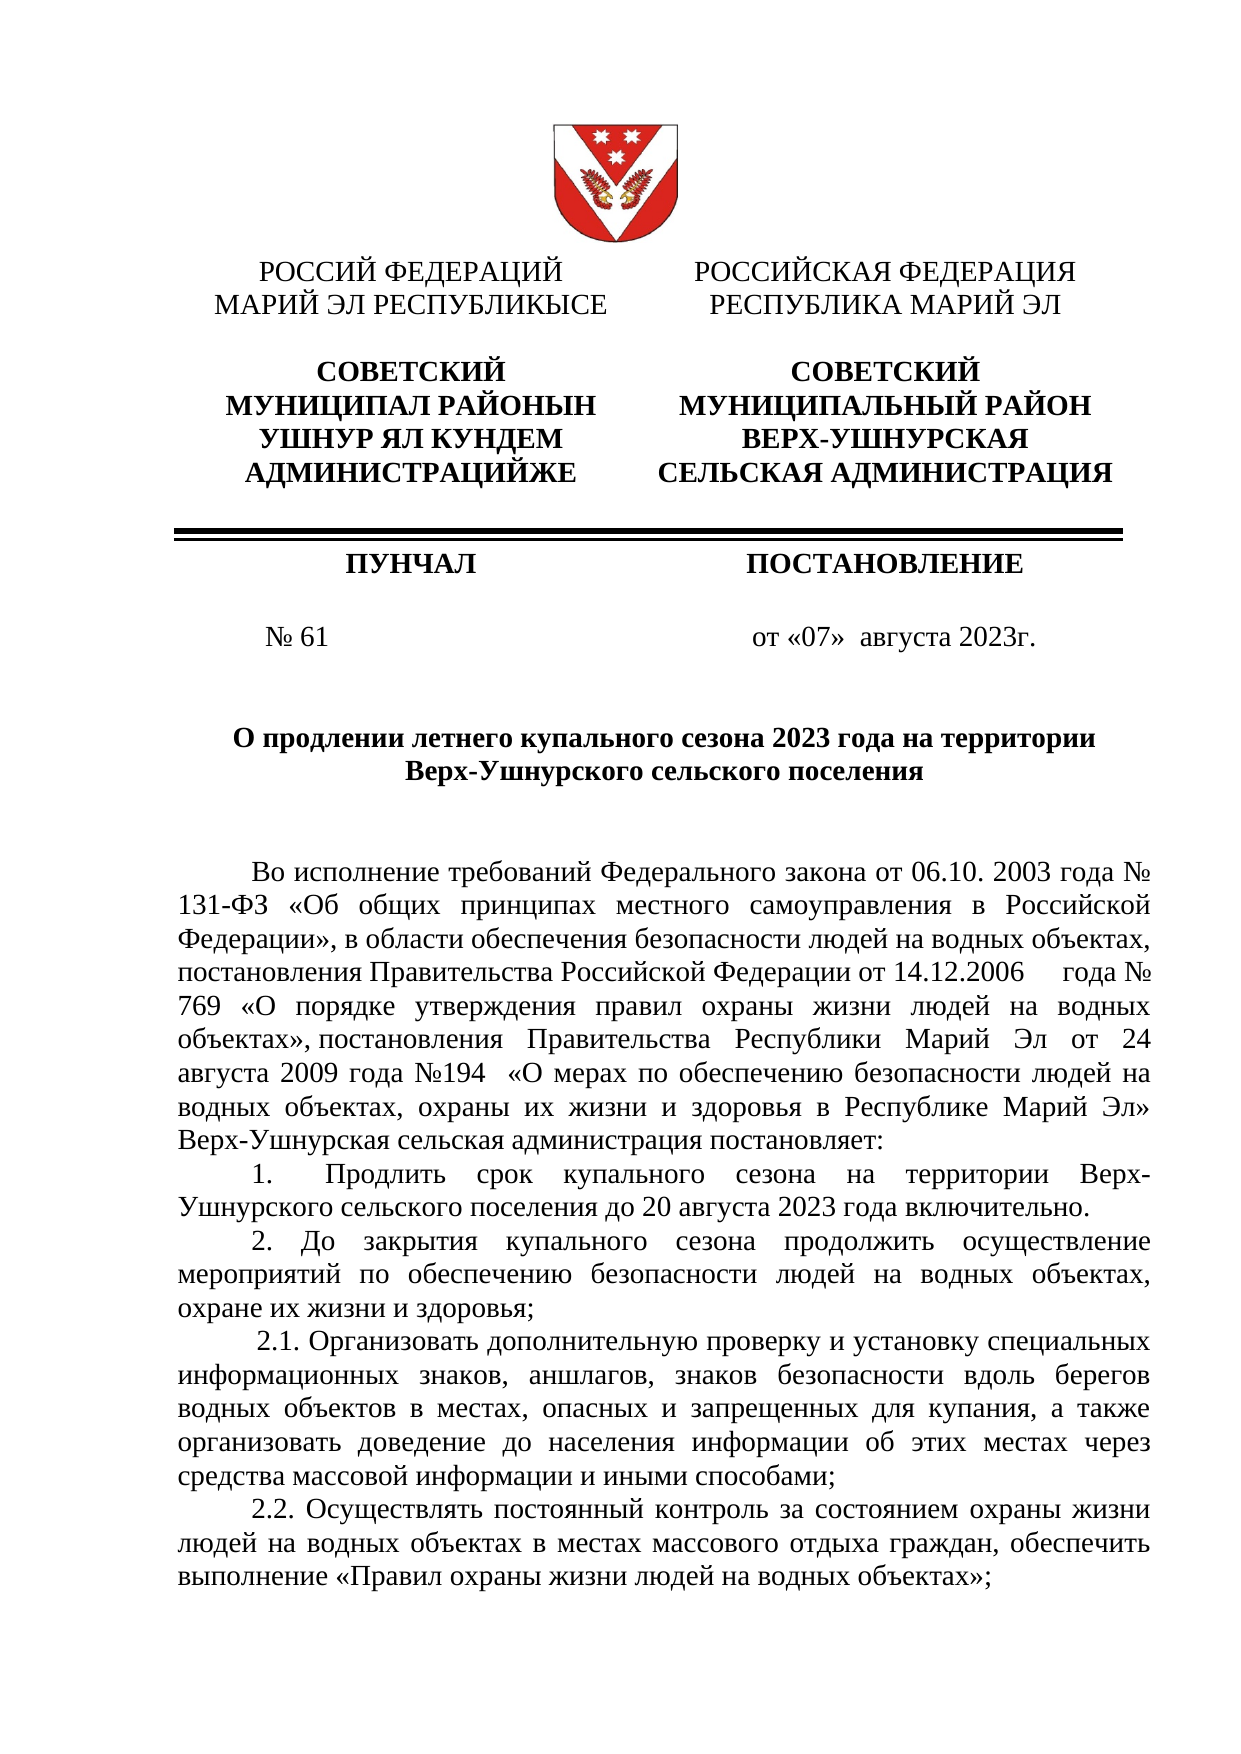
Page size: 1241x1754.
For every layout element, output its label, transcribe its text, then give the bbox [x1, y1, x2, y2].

picture [552, 123, 679, 243]
table_cell РОССИЙСКАЯ ФЕДЕРАЦИЯ РЕСПУБЛИКА МАРИЙ ЭЛ СОВЕТСКИЙ МУНИЦИПАЛЬНЫЙ РАЙОН ВЕРХ-УШНУРСКАЯ СЕЛЬСКАЯ АДМИНИСТРАЦИЯ [648, 248, 1122, 528]
text О продлении летнего купального сезона 2023 года на территории Верх-Ушнурского сельского поселения [177, 720, 1152, 787]
table_cell ПОСТАНОВЛЕНИЕ [648, 541, 1122, 586]
text № 61 от «07» августа 2023г. [177, 619, 1152, 653]
text 2.2. Осуществлять постоянный контроль за состоянием охраны жизни людей на водных объектах в местах массового отдыха граждан, обеспечить выполнение «Правил охраны жизни людей на водных объектах»; [177, 1491, 1152, 1592]
text 2.1. Организовать дополнительную проверку и установку специальных информационных знаков, аншлагов, знаков безопасности вдоль берегов водных объектов в местах, опасных и запрещенных для купания, а также организовать доведение до населения информации об этих местах через средства массовой информации и иными способами; [177, 1323, 1152, 1491]
table_header [171, 118, 1059, 248]
table_cell РОССИЙ ФЕДЕРАЦИЙ МАРИЙ ЭЛ РЕСПУБЛИКЫСЕ СОВЕТСКИЙ МУНИЦИПАЛ РАЙОНЫН УШНУР ЯЛ КУНДЕМ АДМИНИСТРАЦИЙЖЕ [174, 248, 648, 528]
text 2. До закрытия купального сезона продолжить осуществление мероприятий по обеспечению безопасности людей на водных объектах, охране их жизни и здоровья; [177, 1223, 1152, 1323]
table_cell ПУНЧАЛ [174, 541, 648, 586]
text Во исполнение требований Федерального закона от 06.10. 2003 года № 131-ФЗ «Об общих принципах местного самоуправления в Российской Федерации», в области обеспечения безопасности людей на водных объектах, постановления Правительства Российской Федерации от 14.12.2006 года № 769 «О порядке утверждения правил охраны жизни людей на водных объектах», постановления Правительства Республики Марий Эл от 24 августа 2009 года №194 «О мерах по обеспечению безопасности людей на водных объектах, охраны их жизни и здоровья в Республике Марий Эл» Верх-Ушнурская сельская администрация постановляет: [177, 854, 1152, 1156]
list Продлить срок купального сезона на территории Верх-Ушнурского сельского поселения до 20 августа 2023 года включительно. [177, 1156, 1152, 1223]
